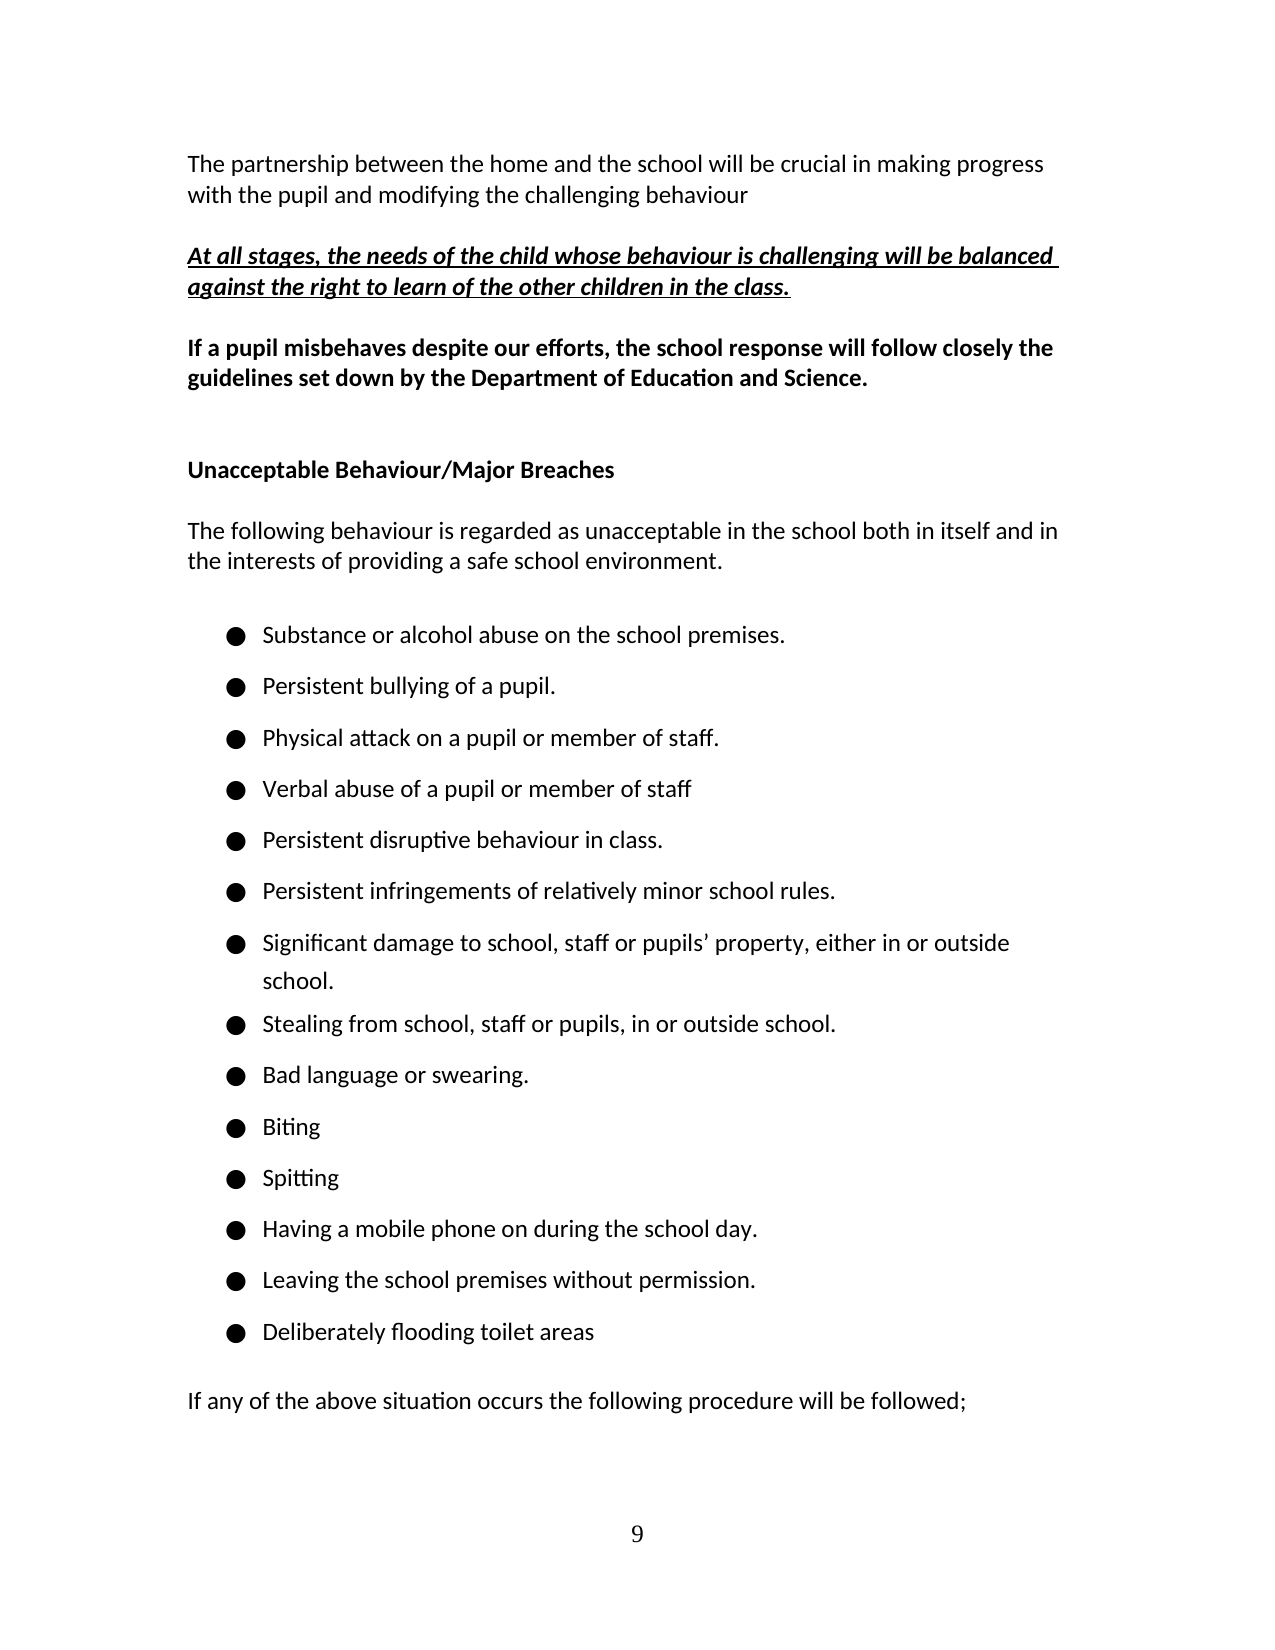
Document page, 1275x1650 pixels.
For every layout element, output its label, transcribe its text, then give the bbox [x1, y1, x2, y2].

list Significant damage to school, staff or pupils’ property, either in or outside school. [225, 914, 1088, 996]
list Deliberately flooding toilet areas [225, 1303, 1088, 1354]
list Persistent infringements of relatively minor school rules. [225, 863, 1088, 914]
list Substance or alcohol abuse on the school premises. [225, 606, 1088, 658]
list Biting [225, 1098, 1088, 1149]
list Bad language or swearing. [225, 1047, 1088, 1098]
list Spitting [225, 1149, 1088, 1201]
list Persistent disruptive behaviour in class. [225, 811, 1088, 863]
text The partnership between the home and the school will be crucial in making progress with the pupil and modifying the challenging behaviour [187, 149, 1088, 210]
list Verbal abuse of a pupil or member of staff [225, 760, 1088, 811]
text If any of the above situation occurs the following procedure will be followed; [187, 1385, 1088, 1416]
text If a pupil misbehaves despite our efforts, the school response will follow closely the guidelines set down by the Department of Education and Science. [187, 332, 1088, 393]
text At all stages, the needs of the child whose behaviour is challenging will be balanced against the right to learn of the other children in the class. [187, 240, 1088, 301]
list Leaving the school premises without permission. [225, 1252, 1088, 1303]
list Having a mobile phone on during the school day. [225, 1201, 1088, 1252]
text Unacceptable Behaviour/Major Breaches [187, 454, 1088, 484]
list Stealing from school, staff or pupils, in or outside school. [225, 996, 1088, 1047]
list Physical attack on a pupil or member of staff. [225, 709, 1088, 760]
list Persistent bullying of a pupil. [225, 658, 1088, 709]
text The following behaviour is regarded as unacceptable in the school both in itself and in the interests of providing a safe school environment. [187, 515, 1088, 576]
